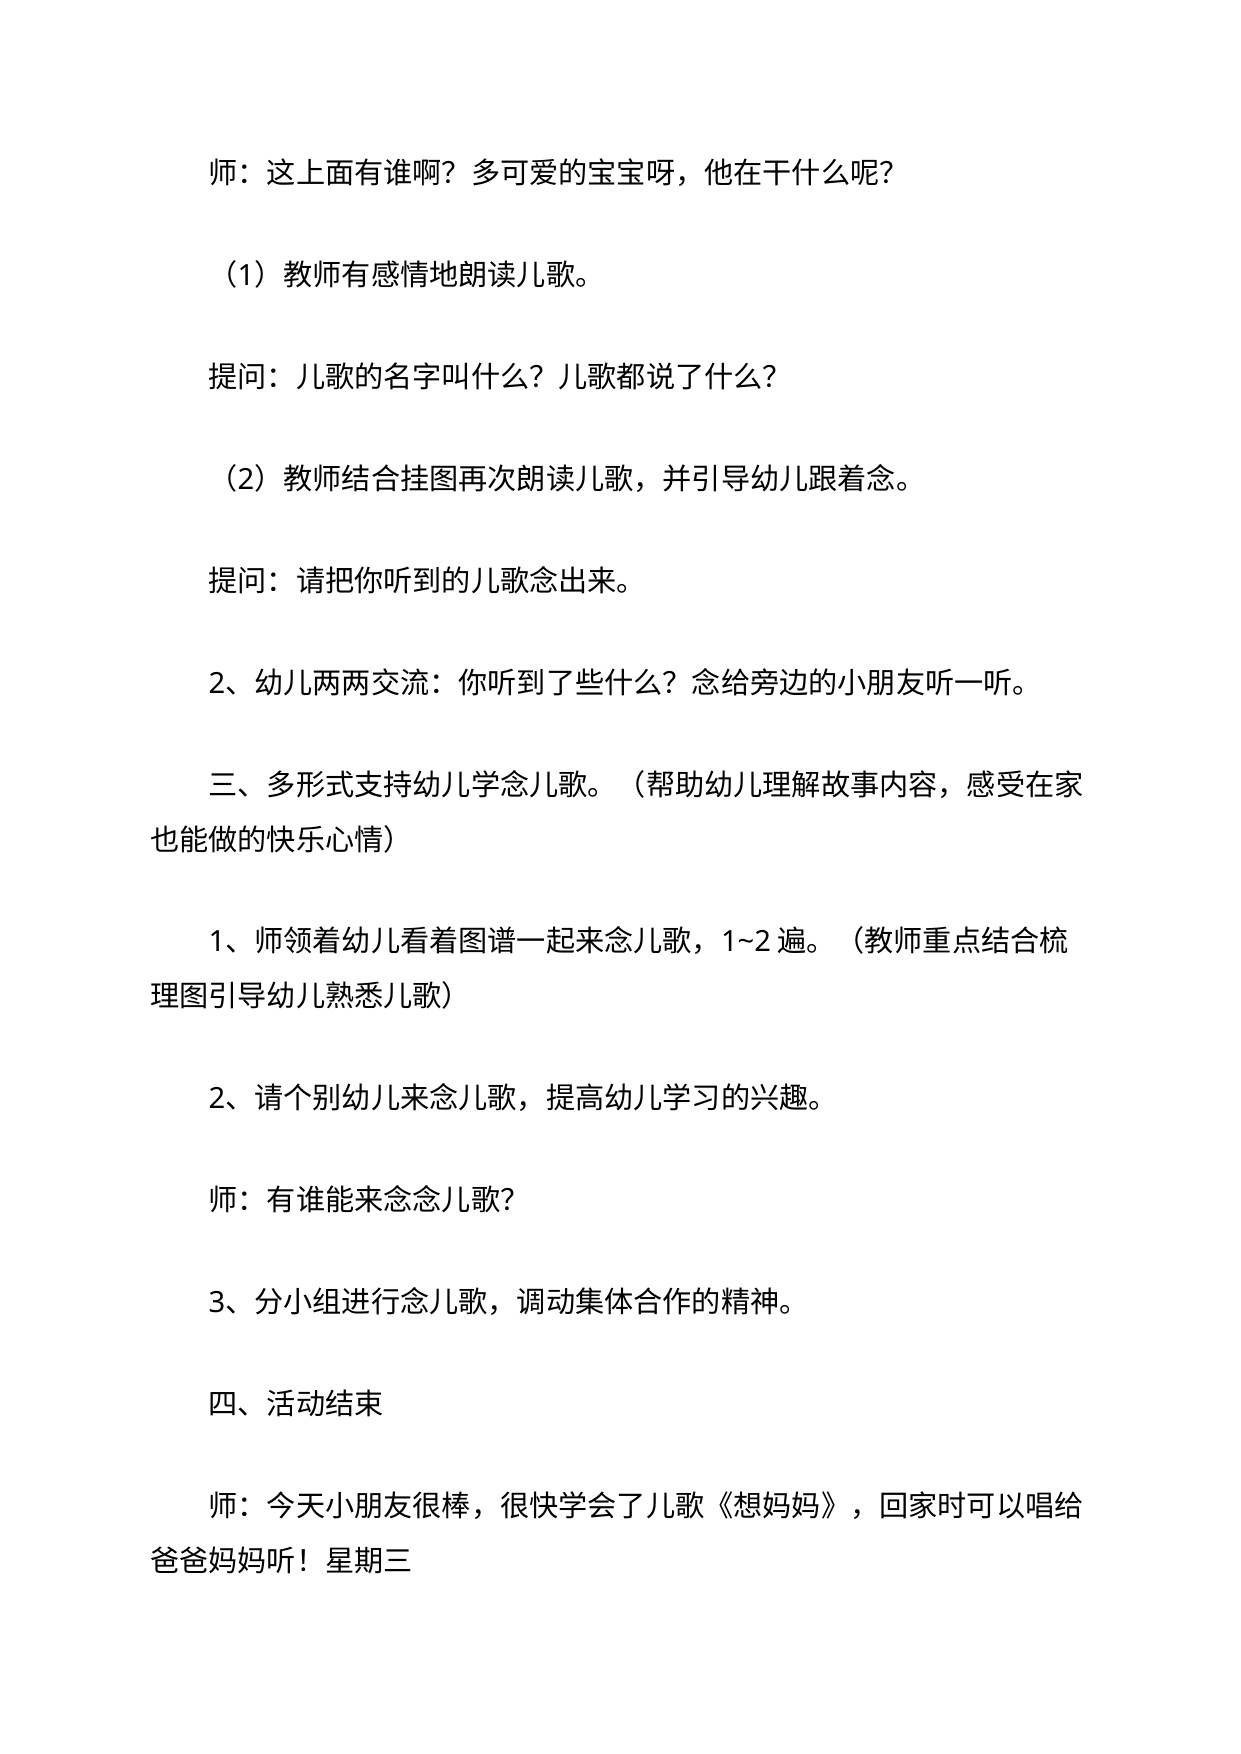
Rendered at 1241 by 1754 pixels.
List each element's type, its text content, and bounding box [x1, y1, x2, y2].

text 2、幼儿两两交流：你听到了些什么？念给旁边的小朋友听一听。 [150, 659, 1090, 702]
text 1、师领着幼儿看着图谱一起来念儿歌，1~2遍。（教师重点结合梳理图引导幼儿熟悉儿歌） [150, 918, 1090, 1015]
text 师：有谁能来念念儿歌？ [150, 1177, 1090, 1219]
text 提问：请把你听到的儿歌念出来。 [150, 557, 1090, 600]
text 师：这上面有谁啊？多可爱的宝宝呀，他在干什么呢？ [150, 150, 1090, 192]
text （2）教师结合挂图再次朗读儿歌，并引导幼儿跟着念。 [150, 456, 1090, 498]
text 师：今天小朋友很棒，很快学会了儿歌《想妈妈》，回家时可以唱给爸爸妈妈听！星期三 [150, 1482, 1090, 1579]
text 2、请个别幼儿来念儿歌，提高幼儿学习的兴趣。 [150, 1075, 1090, 1117]
text 3、分小组进行念儿歌，调动集体合作的精神。 [150, 1278, 1090, 1321]
text 四、活动结束 [150, 1380, 1090, 1423]
text 三、多形式支持幼儿学念儿歌。（帮助幼儿理解故事内容，感受在家也能做的快乐心情） [150, 761, 1090, 858]
text （1）教师有感情地朗读儿歌。 [150, 252, 1090, 294]
text 提问：儿歌的名字叫什么？儿歌都说了什么？ [150, 354, 1090, 396]
